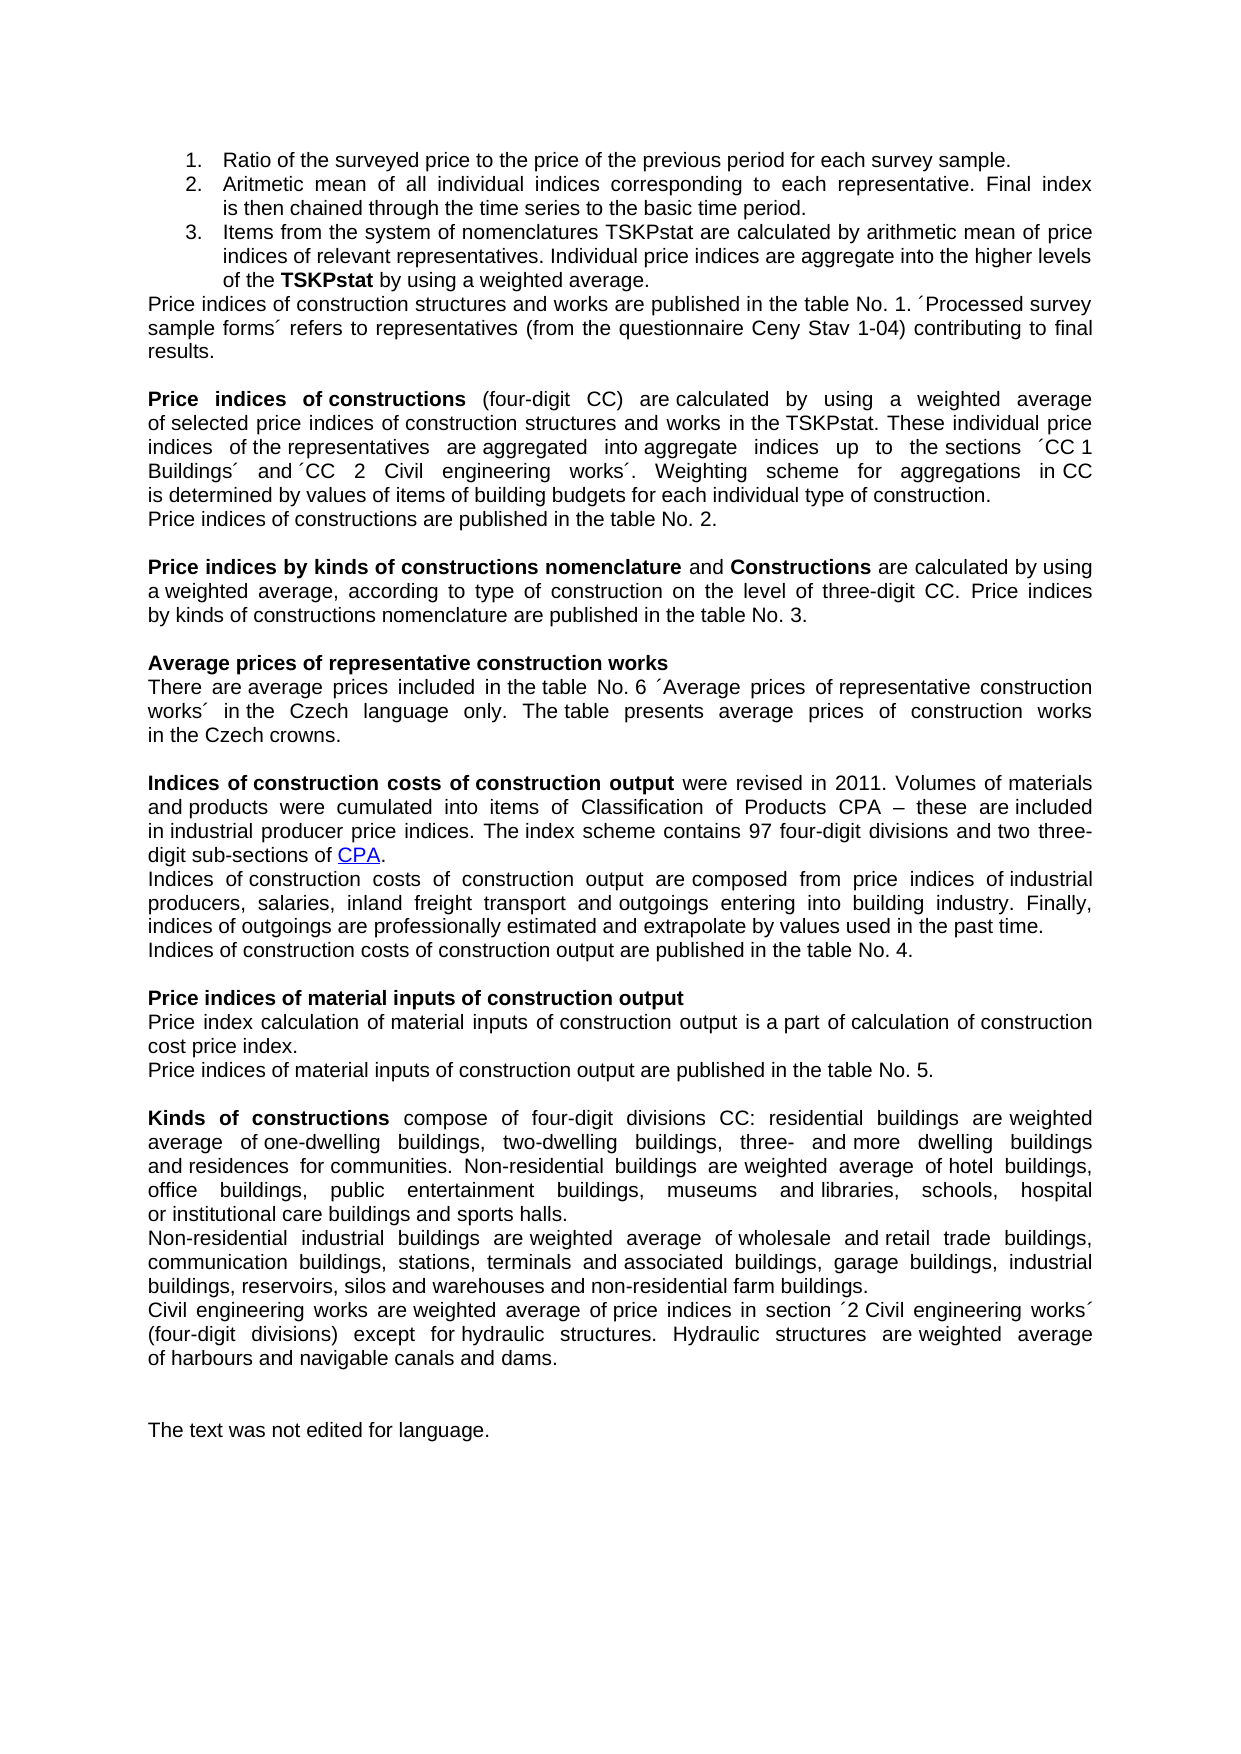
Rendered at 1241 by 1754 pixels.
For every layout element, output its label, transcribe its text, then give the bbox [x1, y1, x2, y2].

list Items from the system of nomenclatures TSKPstat are calculated by arithmetic mean of price indices of relevant representatives. Individual price indices are aggregate into the higher levels of the TSKPstat by using a weighted average. [185, 219, 1093, 291]
text Price indices of material inputs of construction output are published in the table No. 5. [148, 1058, 1093, 1082]
text Price indices of construction structures and works are published in the table No. 1. ´Processed survey sample forms´ refers to representatives (from the questionnaire Ceny Stav 1-04) contributing to final results. [148, 291, 1093, 363]
text Civil engineering works are weighted average of price indices in section ´2 Civil engineering works´ (four-digit divisions) except for hydraulic structures. Hydraulic structures are weighted average of harbours and navigable canals and dams. [148, 1298, 1093, 1369]
text Kinds of constructions compose of four-digit divisions CC: residential buildings are weighted average of one-dwelling buildings, two-dwelling buildings, three- and more dwelling buildings and residences for communities. Non-residential buildings are weighted average of hotel buildings, office buildings, public entertainment buildings, museums and libraries, schools, hospital or institutional care buildings and sports halls. [148, 1106, 1093, 1226]
text The text was not edited for language. [148, 1417, 1093, 1441]
text Price index calculation of material inputs of construction output is a part of calculation of construction cost price index. [148, 1010, 1093, 1058]
text Non-residential industrial buildings are weighted average of wholesale and retail trade buildings, communication buildings, stations, terminals and associated buildings, garage buildings, industrial buildings, reservoirs, silos and warehouses and non-residential farm buildings. [148, 1226, 1093, 1298]
text Indices of construction costs of construction output are published in the table No. 4. [148, 938, 1093, 962]
text Price indices of constructions (four-digit CC) are calculated by using a weighted average of selected price indices of construction structures and works in the TSKPstat. These individual price indices of the representatives are aggregated into aggregate indices up to the sections ´CC 1 Buildings´ and ´CC 2 Civil engineering works´. Weighting scheme for aggregations in CC is determined by values of items of building budgets for each individual type of construction. [148, 387, 1093, 507]
text Price indices by kinds of constructions nomenclature and Constructions are calculated by using a weighted average, according to type of construction on the level of three-digit CC. Price indices by kinds of constructions nomenclature are published in the table No. 3. [148, 555, 1093, 627]
text There are average prices included in the table No. 6 ´Average prices of representative construction works´ in the Czech language only. The table presents average prices of construction works in the Czech crowns. [148, 675, 1093, 747]
subtitle Average prices of representative construction works [148, 651, 1093, 675]
list Aritmetic mean of all individual indices corresponding to each representative. Final index is then chained through the time series to the basic time period. [185, 172, 1093, 219]
subtitle Price indices of material inputs of construction output [148, 986, 1093, 1010]
text Price indices of constructions are published in the table No. 2. [148, 507, 1093, 531]
text Indices of construction costs of construction output were revised in 2011. Volumes of materials and products were cumulated into items of Classification of Products CPA – these are included in industrial producer price indices. The index scheme contains 97 four-digit divisions and two three-digit sub-sections of CPA. [148, 771, 1093, 866]
subtitle Indices of construction costs of construction output are composed from price indices of industrial producers, salaries, inland freight transport and outgoings entering into building industry. Finally, indices of outgoings are professionally estimated and extrapolate by values used in the past time. [148, 866, 1093, 938]
list Ratio of the surveyed price to the price of the previous period for each survey sample. [185, 148, 1093, 172]
